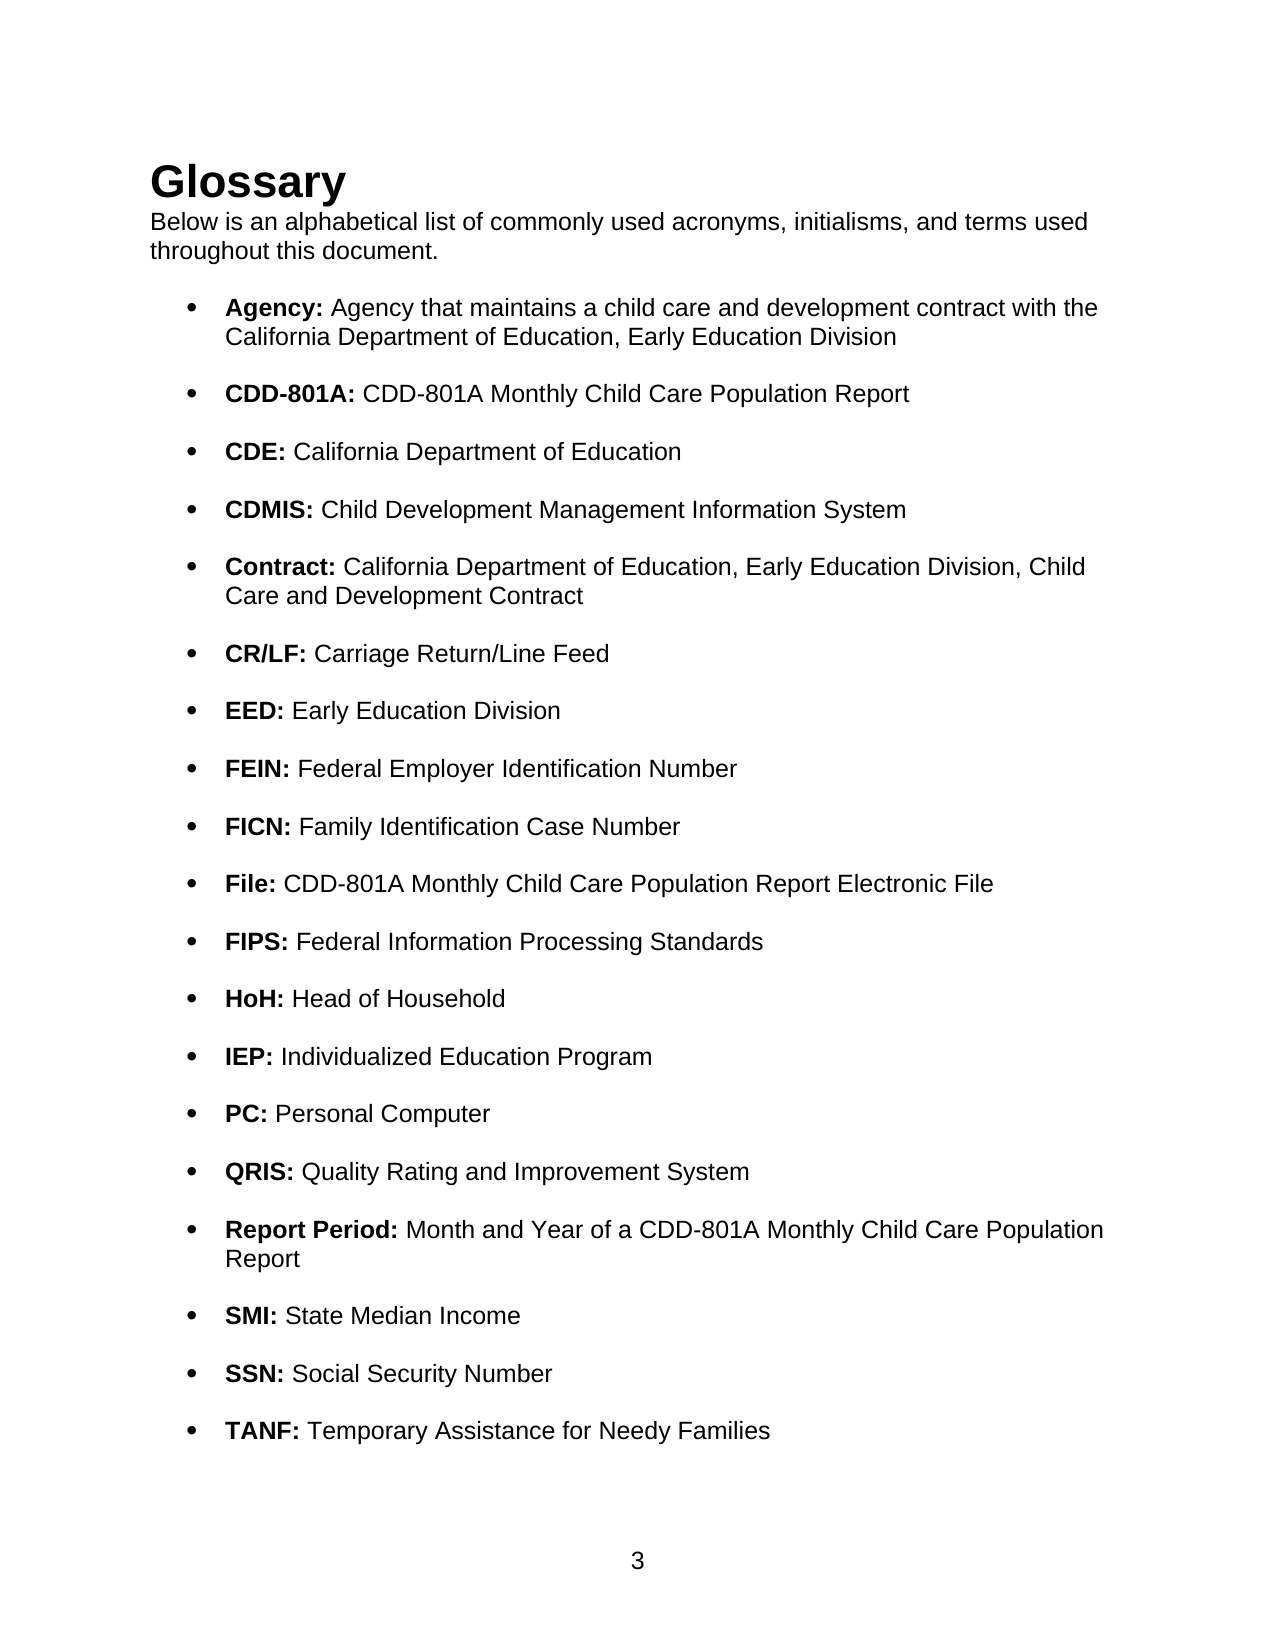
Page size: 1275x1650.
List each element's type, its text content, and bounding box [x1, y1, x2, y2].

list SSN: Social Security Number [187, 1359, 1125, 1387]
list FEIN: Federal Employer Identification Number [187, 754, 1125, 783]
subtitle Glossary [150, 154, 1125, 207]
list FICN: Family Identification Case Number [187, 811, 1125, 840]
list CDD-801A: CDD-801A Monthly Child Care Population Report [187, 379, 1125, 408]
list CDMIS: Child Development Management Information System [187, 495, 1125, 523]
list Report Period: Month and Year of a CDD-801A Monthly Child Care Population Report [187, 1215, 1125, 1272]
list QRIS: Quality Rating and Improvement System [187, 1157, 1125, 1186]
list TANF: Temporary Assistance for Needy Families [187, 1416, 1125, 1445]
list Agency: Agency that maintains a child care and development contract with the California Department of Education, Early Education Division [187, 293, 1125, 351]
list FIPS: Federal Information Processing Standards [187, 927, 1125, 956]
list SMI: State Median Income [187, 1301, 1125, 1330]
list PC: Personal Computer [187, 1099, 1125, 1128]
list CDE: California Department of Education [187, 437, 1125, 466]
list HoH: Head of Household [187, 984, 1125, 1013]
list IEP: Individualized Education Program [187, 1042, 1125, 1071]
text Below is an alphabetical list of commonly used acronyms, initialisms, and terms used throughout this document. [150, 207, 1125, 264]
list Contract: California Department of Education, Early Education Division, Child Care and Development Contract [187, 552, 1125, 610]
list CR/LF: Carriage Return/Line Feed [187, 639, 1125, 667]
list EED: Early Education Division [187, 696, 1125, 725]
list File: CDD-801A Monthly Child Care Population Report Electronic File [187, 869, 1125, 898]
